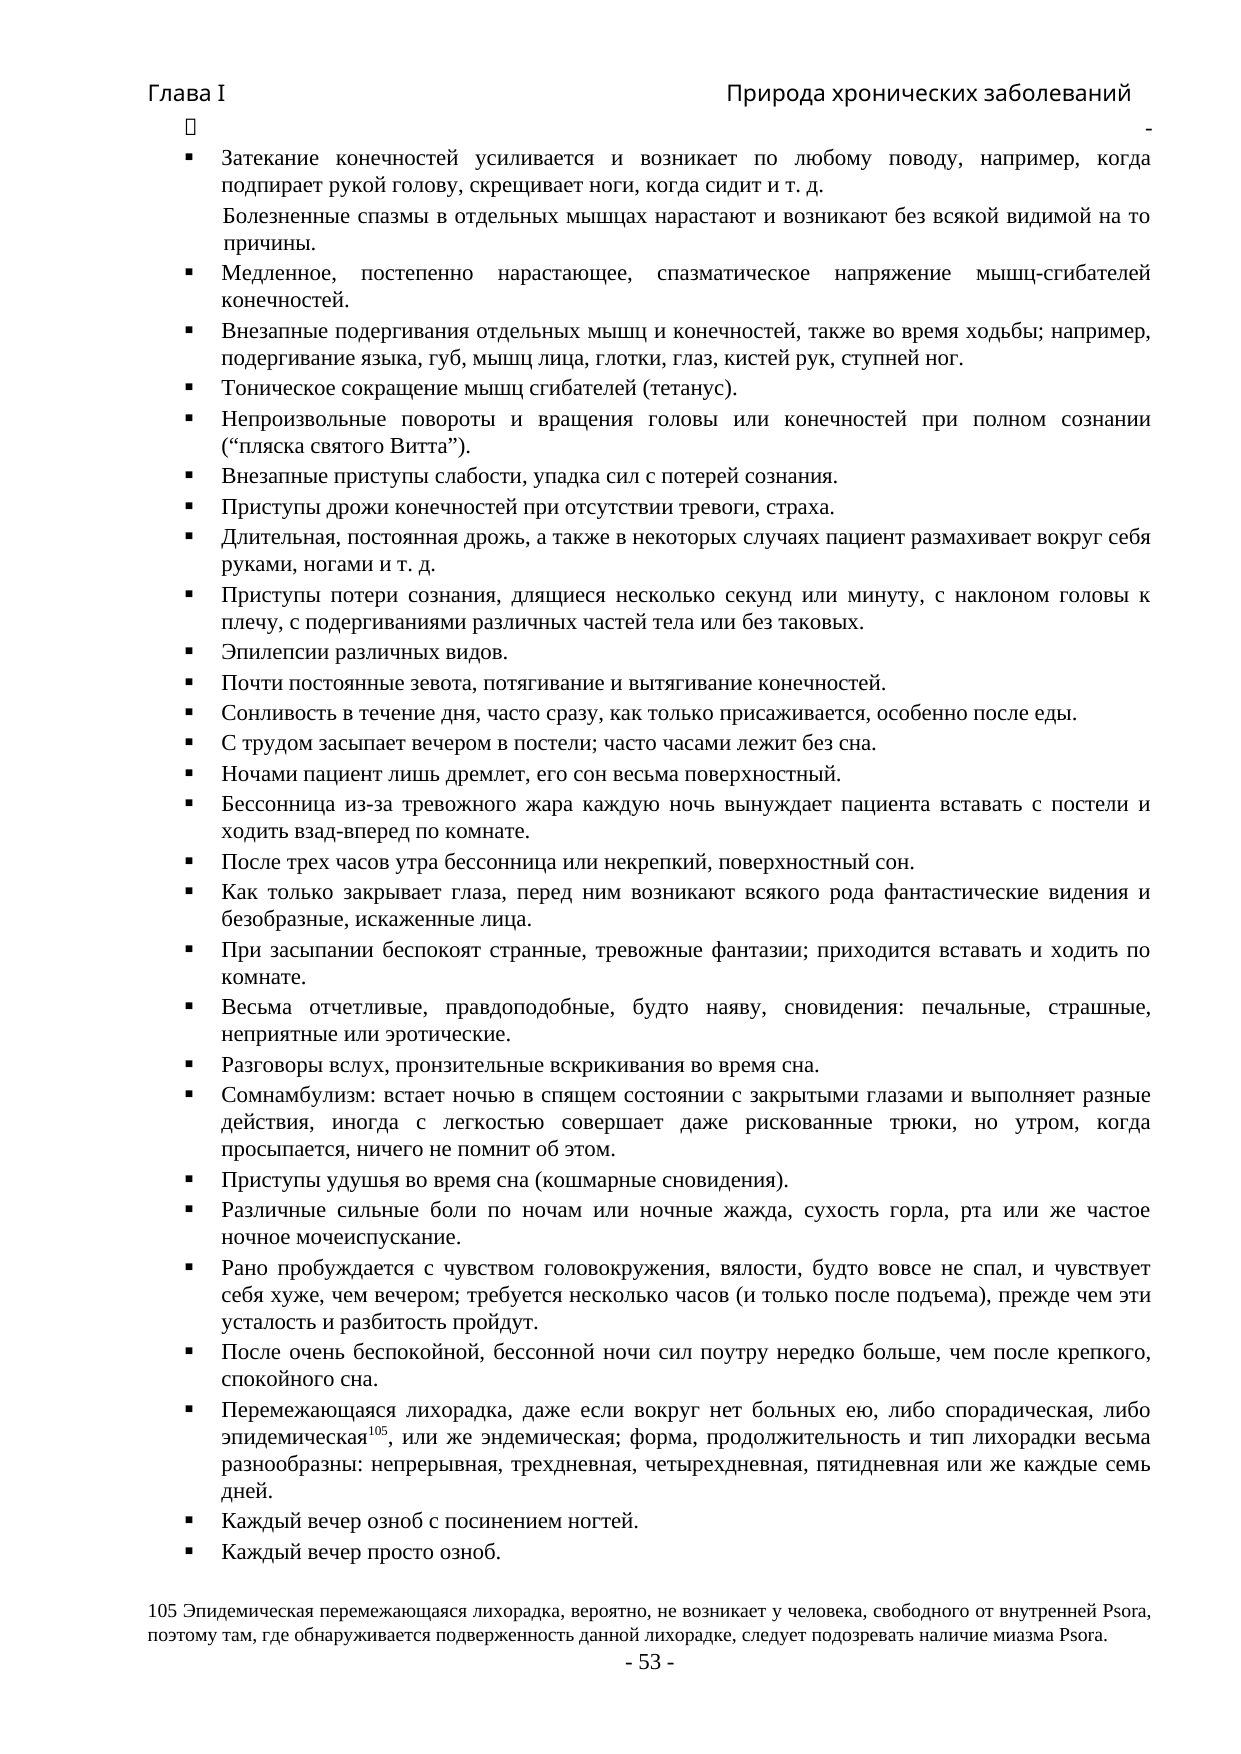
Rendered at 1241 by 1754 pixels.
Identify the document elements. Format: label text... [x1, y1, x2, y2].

list Каждый вечер озноб с посинением ногтей. [184, 1507, 1152, 1534]
list Бессонница из-за тревожного жара каждую ночь вынуждает пациента вставать с постели и ходить взад-вперед по комнате. [184, 790, 1152, 844]
list Почти постоянные зевота, потягивание и вытягивание конечностей. [184, 668, 1152, 695]
list Сонливость в течение дня, часто сразу, как только присаживается, особенно после еды. [184, 699, 1152, 725]
list Ночами пациент лишь дремлет, его сон весьма поверхностный. [184, 760, 1152, 786]
list После трех часов утра бессонница или некрепкий, поверхностный сон. [184, 848, 1152, 874]
list Рано пробуждается с чувством головокружения, вялости, будто вовсе не спал, и чувствует себя хуже, чем вечером; требуется несколько часов (и только после подъема), прежде чем эти усталость и разбитость пройдут. [184, 1253, 1152, 1334]
list Приступы удушья во время сна (кошмарные сновидения). [184, 1166, 1152, 1192]
list Эпилепсии различных видов. [184, 638, 1152, 664]
list Затекание конечностей усиливается и возникает по любому поводу, например, когда подпирает рукой голову, скрещивает ноги, когда сидит и т. д. [184, 144, 1152, 198]
list Внезапные приступы слабости, упадка сил с потерей сознания. [184, 462, 1152, 489]
list Приступы потери сознания, длящиеся несколько секунд или минуту, с наклоном головы к плечу, с подергиваниями различных частей тела или без таковых. [184, 581, 1152, 634]
list Тоническое сокращение мышц сгибателей (тетанус). [184, 374, 1152, 401]
list Разговоры вслух, пронзительные вскрикивания во время сна. [184, 1051, 1152, 1077]
list Перемежающаяся лихорадка, даже если вокруг нет больных ею, либо спорадическая, либо эпидемическая, или же эндемическая; форма, продолжительность и тип лихорадки весьма разнообразны: непрерывная, трехдневная, четырехдневная, пятидневная или же каждые семь дней. [184, 1396, 1152, 1503]
list Медленное, постепенно нарастающее, спазматическое напряжение мышц-сгибателей конечностей. [184, 259, 1152, 313]
list Каждый вечер просто озноб. [184, 1538, 1152, 1564]
list Приступы дрожи конечностей при отсутствии тревоги, страха. [184, 493, 1152, 519]
list С трудом засыпает вечером в постели; часто часами лежит без сна. [184, 729, 1152, 756]
list Непроизвольные повороты и вращения головы или конечностей при полном сознании (“пляска святого Витта”). [184, 405, 1152, 458]
list При засыпании беспокоят странные, тревожные фантазии; приходится вставать и ходить по комнате. [184, 936, 1152, 989]
text Болезненные спазмы в отдельных мышцах нарастают и возникают без всякой видимой на то причины. [222, 202, 1152, 255]
list Длительная, постоянная дрожь, а также в некоторых случаях пациент размахивает вокруг себя руками, ногами и т. д. [184, 523, 1152, 577]
list Различные сильные боли по ночам или ночные жажда, сухость горла, рта или же частое ночное мочеиспускание. [184, 1196, 1152, 1249]
list Как только закрывает глаза, перед ним возникают всякого рода фантастические видения и безобразные, искаженные лица. [184, 878, 1152, 932]
list Весьма отчетливые, правдоподобные, будто наяву, сновидения: печальные, страшные, неприятные или эротические. [184, 993, 1152, 1047]
list После очень беспокойной, бессонной ночи сил поутру нередко больше, чем после крепкого, спокойного сна. [184, 1338, 1152, 1392]
list Внезапные подергивания отдельных мышц и конечностей, также во время ходьбы; например, подергивание языка, губ, мышц лица, глотки, глаз, кистей рук, ступней ног. [184, 317, 1152, 370]
list Сомнамбулизм: встает ночью в спящем состоянии с закрытыми глазами и выполняет разные действия, иногда с легкостью совершает даже рискованные трюки, но утром, когда просыпается, ничего не помнит об этом. [184, 1081, 1152, 1162]
